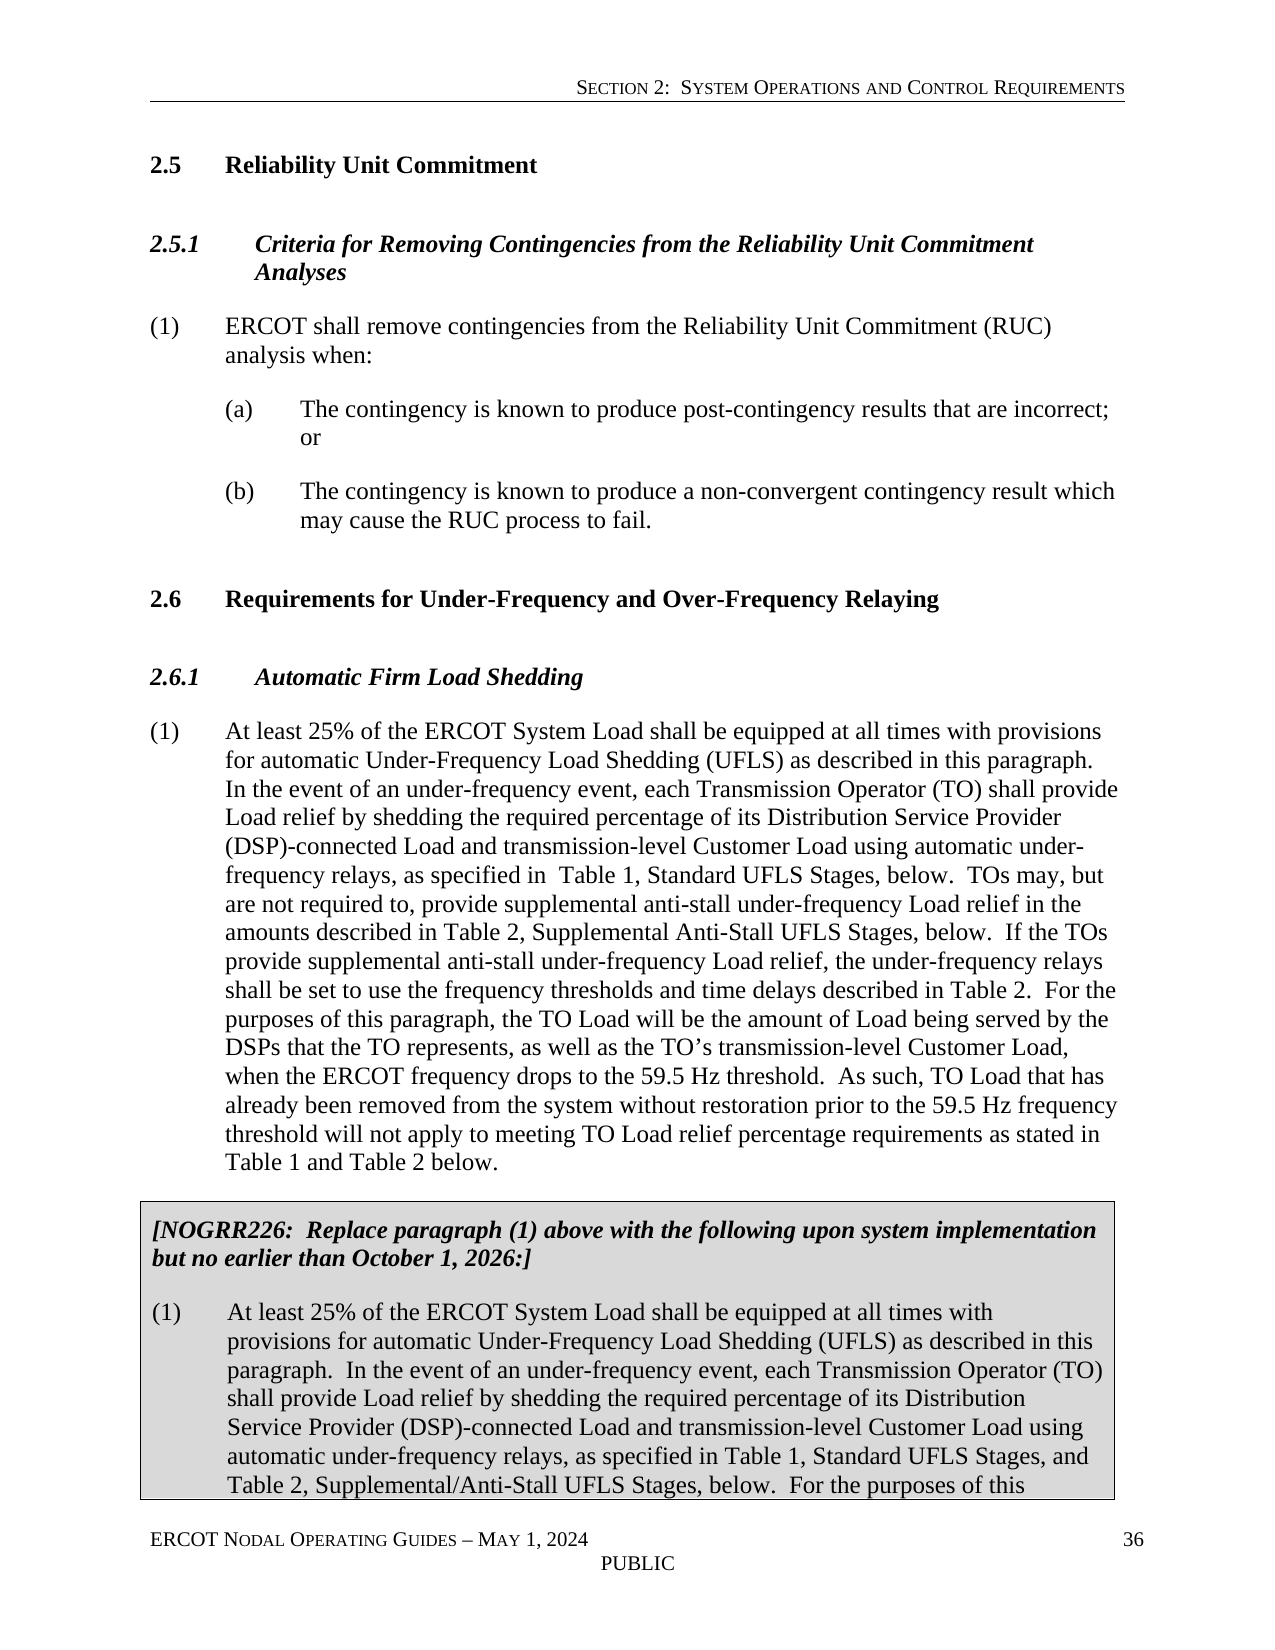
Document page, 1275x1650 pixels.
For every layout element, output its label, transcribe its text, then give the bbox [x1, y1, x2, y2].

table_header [141, 1202, 1114, 1498]
text 2.5 Reliability Unit Commitment [150, 150, 1125, 179]
text 2.5.1 Criteria for Removing Contingencies from the Reliability Unit Commitment Analyses [150, 229, 1125, 286]
list (a) The contingency is known to produce post-contingency results that are incorrect; or [225, 394, 1125, 451]
list (b) The contingency is known to produce a non-convergent contingency result which may cause the RUC process to fail. [225, 476, 1125, 534]
text (1) At least 25% of the ERCOT System Load shall be equipped at all times with provisions for automatic Under-Frequency Load Shedding (UFLS) as described in this paragraph. In the event of an under-frequency event, each Transmission Operator (TO) shall provide Load relief by shedding the required percentage of its Distribution Service Provider (DSP)-connected Load and transmission-level Customer Load using automatic under-frequency relays, as specified in Table 1, Standard UFLS Stages, below. TOs may, but are not required to, provide supplemental anti-stall under-frequency Load relief in the amounts described in Table 2, Supplemental Anti-Stall UFLS Stages, below. If the TOs provide supplemental anti-stall under-frequency Load relief, the under-frequency relays shall be set to use the frequency thresholds and time delays described in Table 2. For the purposes of this paragraph, the TO Load will be the amount of Load being served by the DSPs that the TO represents, as well as the TO’s transmission-level Customer Load, when the ERCOT frequency drops to the 59.5 Hz threshold. As such, TO Load that has already been removed from the system without restoration prior to the 59.5 Hz frequency threshold will not apply to meeting TO Load relief percentage requirements as stated in Table 1 and Table 2 below. [150, 716, 1125, 1176]
text 2.6 Requirements for Under-Frequency and Over-Frequency Relaying [150, 584, 1125, 612]
text 2.6.1 Automatic Firm Load Shedding [150, 662, 1125, 691]
list (1) ERCOT shall remove contingencies from the Reliability Unit Commitment (RUC) analysis when: [150, 311, 1125, 369]
